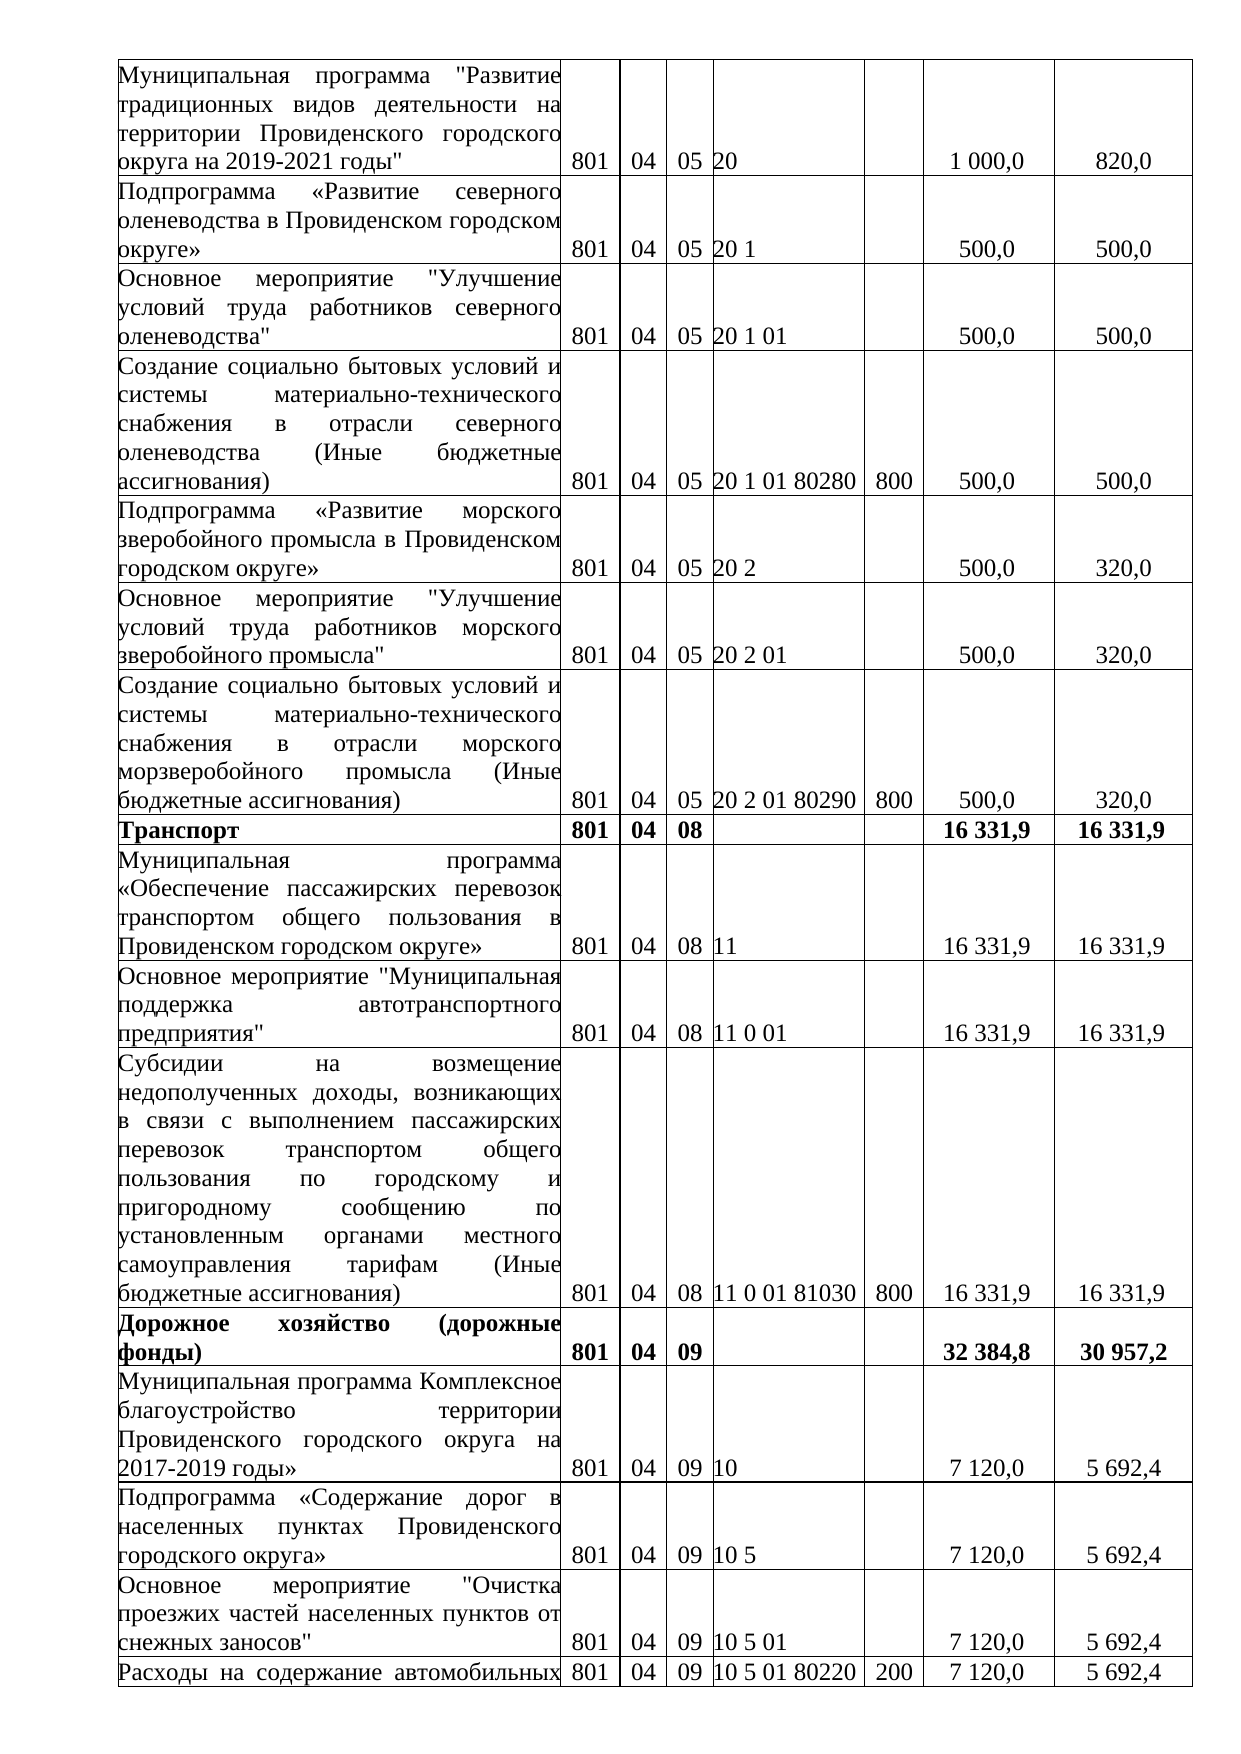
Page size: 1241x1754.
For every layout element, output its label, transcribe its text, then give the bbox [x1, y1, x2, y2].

table_cell 801 [561, 583, 619, 669]
table_cell Муниципальная программа "Развитие традиционных видов деятельности на территории Провиденского городского округа на 2019-2021 годы" [119, 60, 560, 175]
table_cell 500,0 [924, 670, 1054, 814]
table_cell 16 331,9 [1055, 1048, 1192, 1307]
table_cell 500,0 [924, 583, 1054, 669]
table_cell Дорожное хозяйство (дорожные фонды) [119, 1308, 560, 1365]
table_cell 09 [667, 1366, 713, 1481]
table_cell [865, 60, 923, 175]
table_cell 04 [621, 264, 666, 350]
table_cell 09 [667, 1657, 713, 1686]
table_cell [865, 176, 923, 262]
table_cell 04 [621, 583, 666, 669]
table_cell Основное мероприятие "Муниципальная поддержка автотранспортного предприятия" [119, 961, 560, 1047]
table_cell 801 [561, 1483, 619, 1569]
table_cell [865, 496, 923, 582]
table_cell 16 331,9 [1055, 815, 1192, 844]
table_cell [865, 961, 923, 1047]
table_cell 10 5 [714, 1483, 864, 1569]
table_cell 801 [561, 961, 619, 1047]
table_cell 20 2 01 80290 [714, 670, 864, 814]
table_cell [119, 1657, 560, 1686]
table_cell 801 [561, 815, 619, 844]
table_cell 801 [561, 60, 619, 175]
table_cell 11 0 01 81030 [714, 1048, 864, 1307]
table_cell [865, 845, 923, 960]
table_cell 801 [561, 1308, 619, 1365]
table_cell [865, 1483, 923, 1569]
table_cell Основное мероприятие "Улучшение условий труда работников морского зверобойного промысла" [119, 583, 560, 669]
table_cell [865, 1570, 923, 1656]
table_cell 04 [621, 496, 666, 582]
table_cell Создание социально бытовых условий и системы материально-технического снабжения в отрасли северного оленеводства (Иные бюджетные ассигнования) [119, 351, 560, 494]
table_cell 7 120,0 [924, 1657, 1054, 1686]
table_cell 10 5 01 [714, 1570, 864, 1656]
table_cell 320,0 [1055, 496, 1192, 582]
table_cell 04 [621, 670, 666, 814]
table_cell 5 692,4 [1055, 1570, 1192, 1656]
table_cell 801 [561, 1570, 619, 1656]
table_cell 20 2 01 [714, 583, 864, 669]
table_cell 08 [667, 1048, 713, 1307]
table_cell 801 [561, 845, 619, 960]
table_cell 20 2 [714, 496, 864, 582]
table_cell 04 [621, 1366, 666, 1481]
table_cell 04 [621, 176, 666, 262]
table_cell 500,0 [1055, 264, 1192, 350]
table_cell 801 [561, 176, 619, 262]
table_cell [714, 1308, 864, 1365]
table_cell [714, 815, 864, 844]
table_cell Основное мероприятие "Улучшение условий труда работников северного оленеводства" [119, 264, 560, 350]
table_cell 801 [561, 496, 619, 582]
table_cell 801 [561, 1048, 619, 1307]
table_cell 30 957,2 [1055, 1308, 1192, 1365]
table_cell 04 [621, 1657, 666, 1686]
table_cell Подпрограмма «Содержание дорог в населенных пунктах Провиденского городского округа» [119, 1483, 560, 1569]
table_cell 04 [621, 1570, 666, 1656]
table_cell [865, 1366, 923, 1481]
table_cell 5 692,4 [1055, 1366, 1192, 1481]
table_cell 500,0 [1055, 176, 1192, 262]
table_cell 500,0 [924, 351, 1054, 494]
table_cell Подпрограмма «Развитие северного оленеводства в Провиденском городском округе» [119, 176, 560, 262]
table_cell 05 [667, 496, 713, 582]
table_cell 7 120,0 [924, 1483, 1054, 1569]
table_cell 05 [667, 351, 713, 494]
table_cell 05 [667, 583, 713, 669]
table_cell 800 [865, 1048, 923, 1307]
table_cell 20 1 01 80280 [714, 351, 864, 494]
table_cell 5 692,4 [1055, 1657, 1192, 1686]
table_cell 500,0 [924, 176, 1054, 262]
table_cell 16 331,9 [1055, 845, 1192, 960]
table_cell 08 [667, 815, 713, 844]
table_cell 08 [667, 845, 713, 960]
table_cell 16 331,9 [1055, 961, 1192, 1047]
table_cell 11 [714, 845, 864, 960]
table_cell 20 1 01 [714, 264, 864, 350]
table_cell 16 331,9 [924, 845, 1054, 960]
table_cell 801 [561, 670, 619, 814]
table_cell 5 692,4 [1055, 1483, 1192, 1569]
table_cell 801 [561, 351, 619, 494]
table_cell 16 331,9 [924, 815, 1054, 844]
table_cell 32 384,8 [924, 1308, 1054, 1365]
table_cell 09 [667, 1483, 713, 1569]
table_cell 10 5 01 80220 [714, 1657, 864, 1686]
table_cell 05 [667, 264, 713, 350]
table_cell 320,0 [1055, 583, 1192, 669]
table_cell [865, 1308, 923, 1365]
table_cell 500,0 [924, 496, 1054, 582]
table_cell 20 [714, 60, 864, 175]
table_cell 05 [667, 670, 713, 814]
table_cell Создание социально бытовых условий и системы материально-технического снабжения в отрасли морского морзверобойного промысла (Иные бюджетные ассигнования) [119, 670, 560, 814]
table_cell 04 [621, 60, 666, 175]
table_cell 800 [865, 351, 923, 494]
table_cell 04 [621, 815, 666, 844]
table_cell 08 [667, 961, 713, 1047]
table_cell [865, 815, 923, 844]
table_cell 10 [714, 1366, 864, 1481]
table_cell 04 [621, 1048, 666, 1307]
table_cell Подпрограмма «Развитие морского зверобойного промысла в Провиденском городском округе» [119, 496, 560, 582]
table_cell 09 [667, 1570, 713, 1656]
table_cell 801 [561, 1366, 619, 1481]
table_cell 7 120,0 [924, 1570, 1054, 1656]
table_cell 7 120,0 [924, 1366, 1054, 1481]
table_cell 800 [865, 670, 923, 814]
table_cell 04 [621, 961, 666, 1047]
table_cell 500,0 [924, 264, 1054, 350]
table_cell 200 [865, 1657, 923, 1686]
table_cell 05 [667, 60, 713, 175]
table_cell [865, 264, 923, 350]
table_cell 820,0 [1055, 60, 1192, 175]
table_cell 04 [621, 1483, 666, 1569]
table_cell 320,0 [1055, 670, 1192, 814]
table_cell 801 [561, 264, 619, 350]
table_cell 05 [667, 176, 713, 262]
table_cell Основное мероприятие "Очистка проезжих частей населенных пунктов от снежных заносов" [119, 1570, 560, 1656]
table_cell 11 0 01 [714, 961, 864, 1047]
table_cell 801 [561, 1657, 619, 1686]
table_cell Муниципальная программа «Обеспечение пассажирских перевозок транспортом общего пользования в Провиденском городском округе» [119, 845, 560, 960]
table_cell 16 331,9 [924, 961, 1054, 1047]
table_cell Субсидии на возмещение недополученных доходы, возникающих в связи с выполнением пассажирских перевозок транспортом общего пользования по городскому и пригородному сообщению по установленным органами местного самоуправления тарифам (Иные бюджетные ассигнования) [119, 1048, 560, 1307]
table_cell 500,0 [1055, 351, 1192, 494]
table_cell 16 331,9 [924, 1048, 1054, 1307]
table_cell 20 1 [714, 176, 864, 262]
table_cell 09 [667, 1308, 713, 1365]
table_cell 04 [621, 351, 666, 494]
table_cell 04 [621, 1308, 666, 1365]
table_cell Муниципальная программа Комплексное благоустройство территории Провиденского городского округа на 2017-2019 годы» [119, 1366, 560, 1481]
table_cell 1 000,0 [924, 60, 1054, 175]
table_cell 04 [621, 845, 666, 960]
table_cell Транспорт [119, 815, 560, 844]
table_cell [865, 583, 923, 669]
